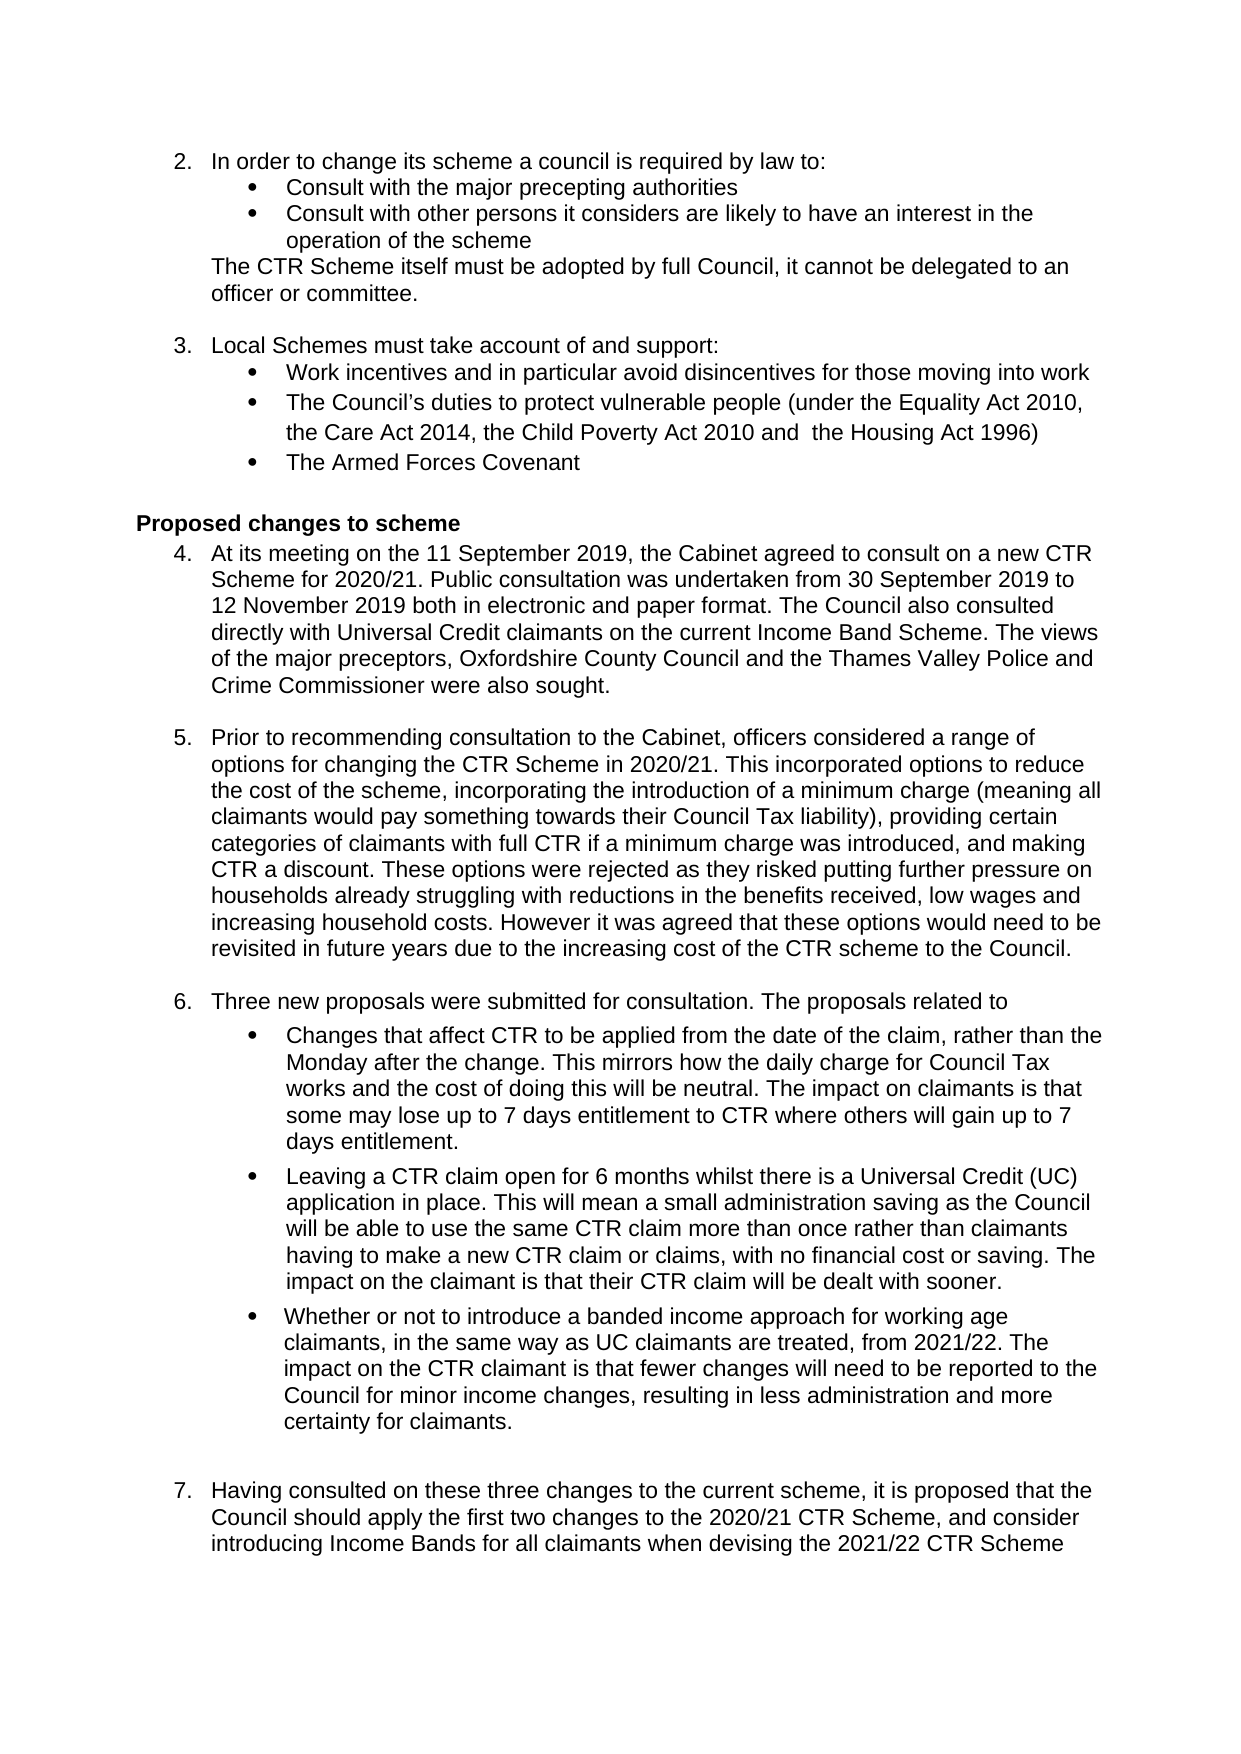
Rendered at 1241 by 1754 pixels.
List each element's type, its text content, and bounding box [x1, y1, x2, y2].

list Changes that affect CTR to be applied from the date of the claim, rather than the Monday after the change. This mirrors how the daily charge for Council Tax works and the cost of doing this will be neutral. The impact on claimants is that some may lose up to 7 days entitlement to CTR where others will gain up to 7 days entitlement. [248, 1022, 1104, 1154]
list Having consulted on these three changes to the current scheme, it is proposed that the Council should apply the first two changes to the 2020/21 CTR Scheme, and consider introducing Income Bands for all claimants when devising the 2021/22 CTR Scheme [173, 1477, 1104, 1557]
list Prior to recommending consultation to the Cabinet, officers considered a range of options for changing the CTR Scheme in 2020/21. This incorporated options to reduce the cost of the scheme, incorporating the introduction of a minimum charge (meaning all claimants would pay something towards their Council Tax liability), providing certain categories of claimants with full CTR if a minimum charge was introduced, and making CTR a discount. These options were rejected as they risked putting further pressure on households already struggling with reductions in the benefits received, low wages and increasing household costs. However it was agreed that these options would need to be revisited in future years due to the increasing cost of the CTR scheme to the Council. [173, 724, 1104, 961]
list The Council’s duties to protect vulnerable people (under the Equality Act 2010, the Care Act 2014, the Child Poverty Act 2010 and the Housing Act 1996) [248, 389, 1104, 445]
list Consult with the major precepting authorities [248, 174, 1104, 200]
list The Armed Forces Covenant [248, 449, 1104, 476]
list Three new proposals were submitted for consultation. The proposals related to [173, 988, 1104, 1014]
list Consult with other persons it considers are likely to have an interest in the operation of the scheme [248, 200, 1104, 253]
list Work incentives and in particular avoid disincentives for those moving into work [248, 358, 1104, 385]
list At its meeting on the 11 September 2019, the Cabinet agreed to consult on a new CTR Scheme for 2020/21. Public consultation was undertaken from 30 September 2019 to 12 November 2019 both in electronic and paper format. The Council also consulted directly with Universal Credit claimants on the current Income Band Scheme. The views of the major preceptors, Oxfordshire County Council and the Thames Valley Police and Crime Commissioner were also sought. [173, 540, 1104, 698]
list Local Schemes must take account of and support: [173, 332, 1104, 358]
text Proposed changes to scheme [136, 509, 1104, 536]
text The CTR Scheme itself must be adopted by full Council, it cannot be delegated to an officer or committee. [211, 253, 1104, 306]
list In order to change its scheme a council is required by law to: [173, 148, 1104, 174]
list Whether or not to introduce a banded income approach for working age claimants, in the same way as UC claimants are treated, from 2021/22. The impact on the CTR claimant is that fewer changes will need to be reported to the Council for minor income changes, resulting in less administration and more certainty for claimants. [248, 1303, 1104, 1434]
list Leaving a CTR claim open for 6 months whilst there is a Universal Credit (UC) application in place. This will mean a small administration saving as the Council will be able to use the same CTR claim more than once rather than claimants having to make a new CTR claim or claims, with no financial cost or saving. The impact on the claimant is that their CTR claim will be dealt with sooner. [248, 1163, 1104, 1294]
